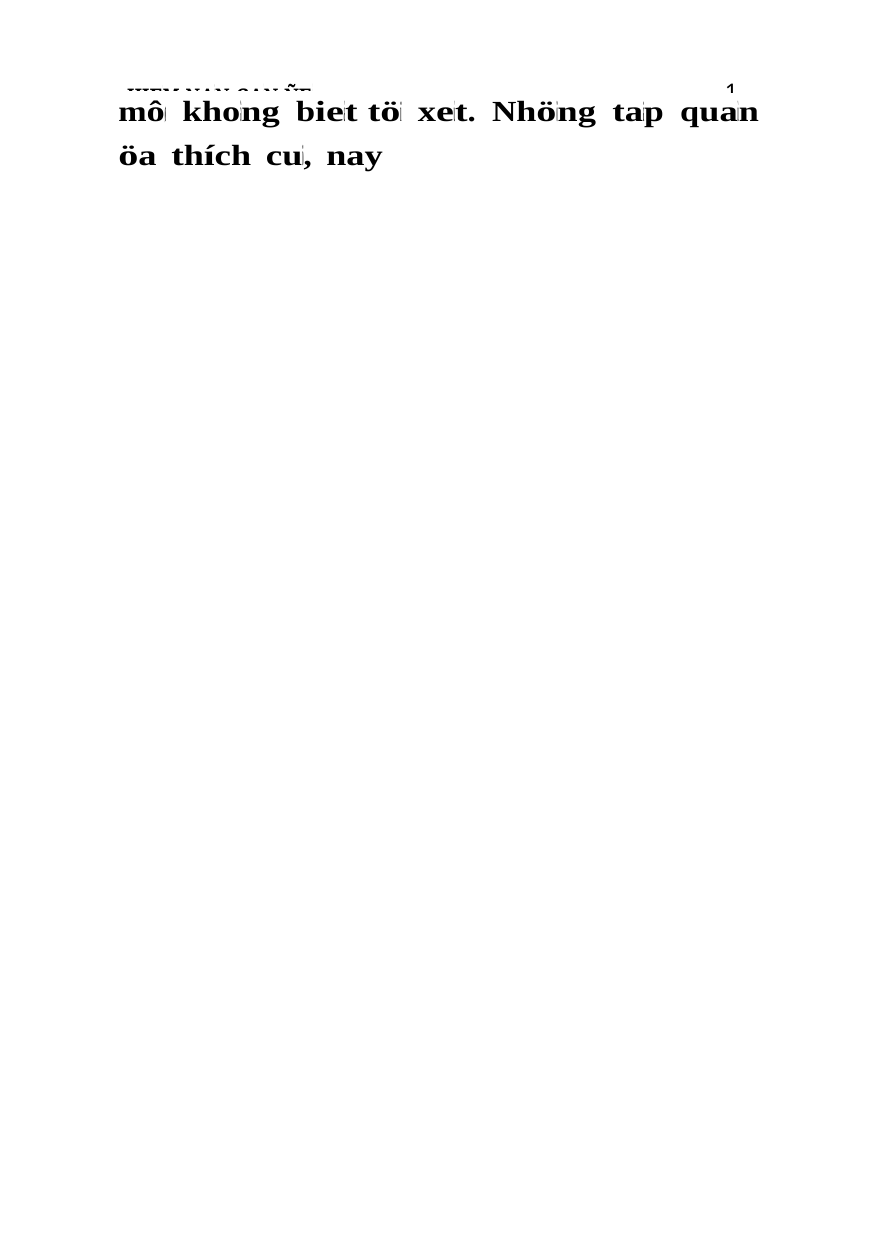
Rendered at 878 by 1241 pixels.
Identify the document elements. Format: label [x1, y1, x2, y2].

text [118, 94, 760, 172]
